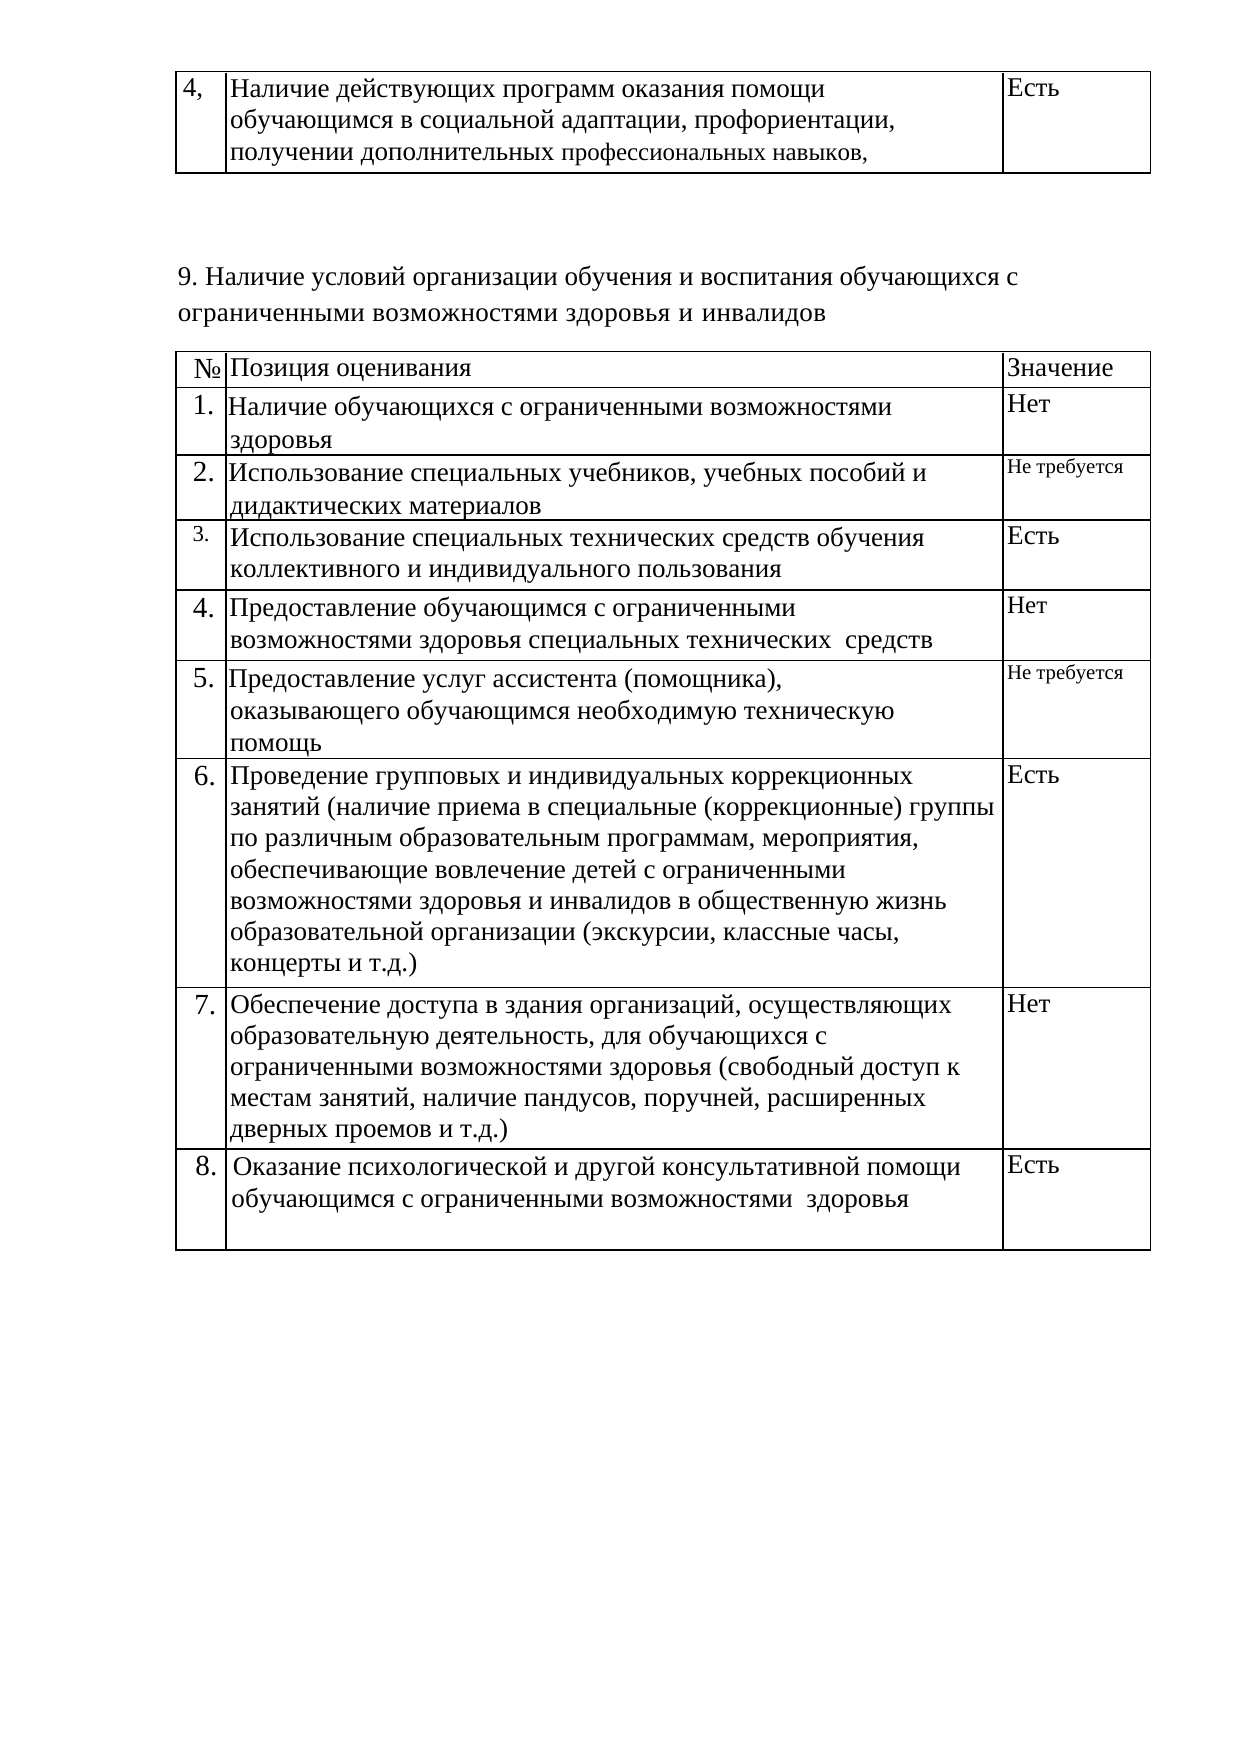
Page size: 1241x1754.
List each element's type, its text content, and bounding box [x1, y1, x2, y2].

table_cell Предоставление услуг ассистента (помощника), оказывающего обучающимся необходимую техническую помощь [227, 661, 1002, 758]
table_cell Нет [1004, 988, 1150, 1148]
table_cell 2. [177, 456, 225, 519]
table_cell Есть [1004, 1150, 1150, 1249]
table_cell 1. [177, 388, 225, 454]
table_cell 7. [177, 988, 225, 1148]
table_cell Наличие обучающихся с ограниченными возможностями здоровья [227, 388, 1002, 454]
table_cell Использование специальных технических средств обучения коллективного и индивидуального пользования [227, 521, 1002, 589]
table_cell Не требуется [1004, 456, 1150, 519]
table_cell Использование специальных учебников, учебных пособий и дидактических материалов [227, 456, 1002, 519]
table_cell 4. [177, 591, 225, 660]
table_cell Нет [1004, 388, 1150, 454]
table_cell 6. [177, 759, 225, 987]
table_cell Оказание психологической и другой консультативной помощи обучающимся с ограниченными возможностями здоровья [227, 1150, 1002, 1249]
list Наличие условий организации обучения и воспитания обучающихся с ограниченными возможностями здоровья и инвалидов [178, 260, 1019, 327]
table_header Позиция оценивания [227, 352, 1003, 387]
table_header Значение [1004, 352, 1150, 387]
table_cell Нет [1004, 591, 1150, 660]
table_cell Не требуется [1004, 661, 1150, 758]
table_cell 8. [177, 1150, 225, 1249]
table_cell Есть [1004, 521, 1150, 589]
table_header № [177, 352, 226, 387]
table_cell 3. [177, 521, 225, 589]
table_cell 5. [177, 661, 225, 758]
table_cell Есть [1004, 759, 1150, 987]
table_cell Проведение групповых и индивидуальных коррекционных занятий (наличие приема в специальные (коррекционные) группы по различным образовательным программам, мероприятия, обеспечивающие вовлечение детей с ограниченными возможностями здоровья и инвалидов в общественную жизнь образовательной организации (экскурсии, классные часы, концерты и т.д.) [227, 759, 1002, 987]
table_cell Обеспечение доступа в здания организаций, осуществляющих образовательную деятельность, для обучающихся с ограниченными возможностями здоровья (свободный доступ к местам занятий, наличие пандусов, поручней, расширенных дверных проемов и т.д.) [227, 988, 1002, 1148]
table_header Наличие действующих программ оказания помощи обучающимся в социальной адаптации, профориентации, получении дополнительных профессиональных навыков, [227, 72, 1003, 172]
table_header 4, [177, 72, 226, 172]
table_cell Предоставление обучающимся с ограниченными возможностями здоровья специальных технических средств [227, 591, 1002, 660]
table_header Есть [1004, 72, 1150, 172]
